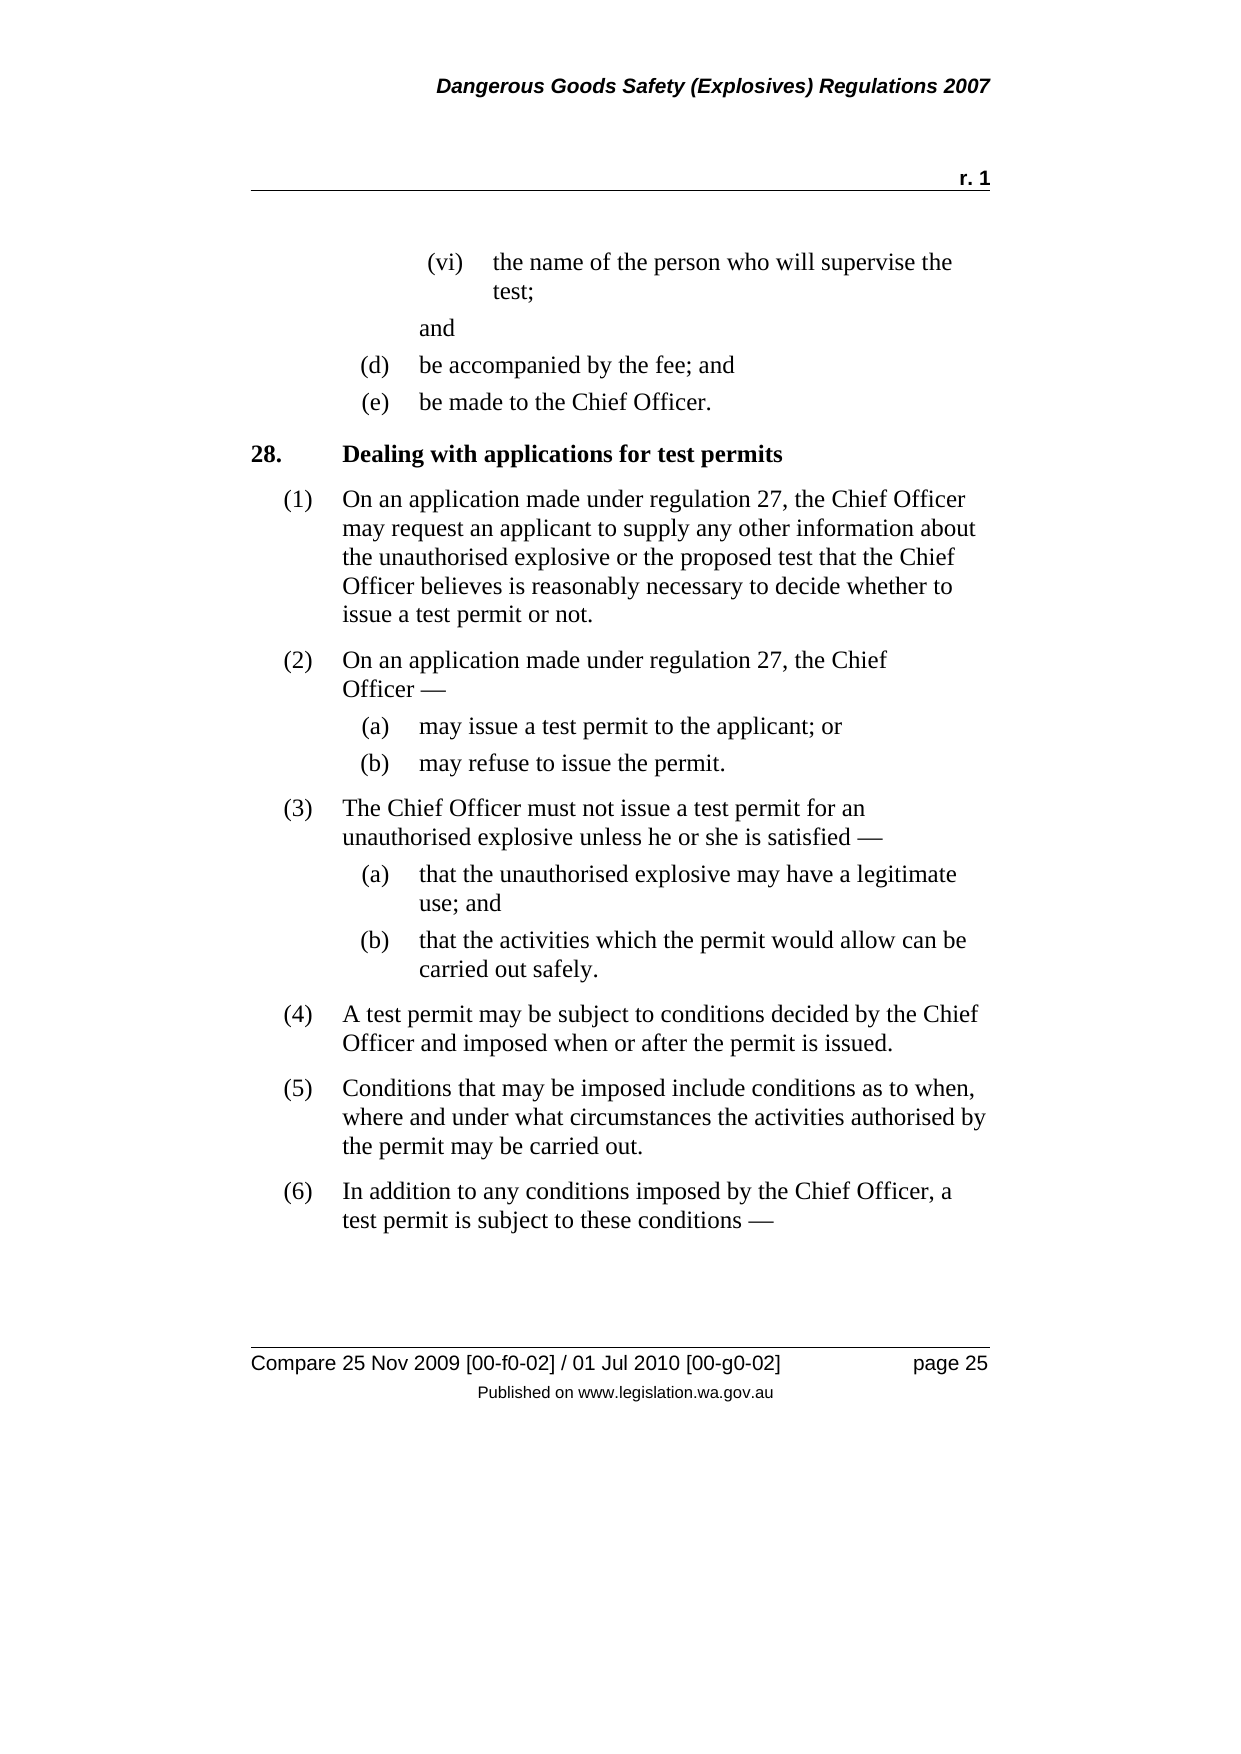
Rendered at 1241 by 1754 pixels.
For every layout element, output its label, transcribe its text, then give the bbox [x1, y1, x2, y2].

text (5) Conditions that may be imposed include conditions as to when, where and under what circumstances the activities authorised by the permit may be carried out. [251, 1073, 990, 1159]
text (3) The Chief Officer must not issue a test permit for an unauthorised explosive unless he or she is satisfied — [251, 793, 990, 851]
text (d) be accompanied by the fee; and [251, 350, 990, 379]
text (6) In addition to any conditions imposed by the Chief Officer, a test permit is subject to these conditions — [251, 1176, 990, 1234]
text (4) A test permit may be subject to conditions decided by the Chief Officer and imposed when or after the permit is issued. [251, 999, 990, 1057]
subtitle 28. Dealing with applications for test permits [251, 439, 990, 468]
text (b) that the activities which the permit would allow can be carried out safely. [251, 925, 990, 982]
text (b) may refuse to issue the permit. [251, 748, 990, 777]
text and [251, 313, 990, 342]
text (vi) the name of the person who will supervise the test; [251, 247, 990, 305]
text (a) that the unauthorised explosive may have a legitimate use; and [251, 859, 990, 917]
text (e) be made to the Chief Officer. [251, 387, 990, 416]
text (2) On an application made under regulation 27, the Chief Officer — [251, 645, 990, 702]
text (1) On an application made under regulation 27, the Chief Officer may request an applicant to supply any other information about the unauthorised explosive or the proposed test that the Chief Officer believes is reasonably necessary to decide whether to issue a test permit or not. [251, 484, 990, 628]
text (a) may issue a test permit to the applicant; or [251, 711, 990, 739]
